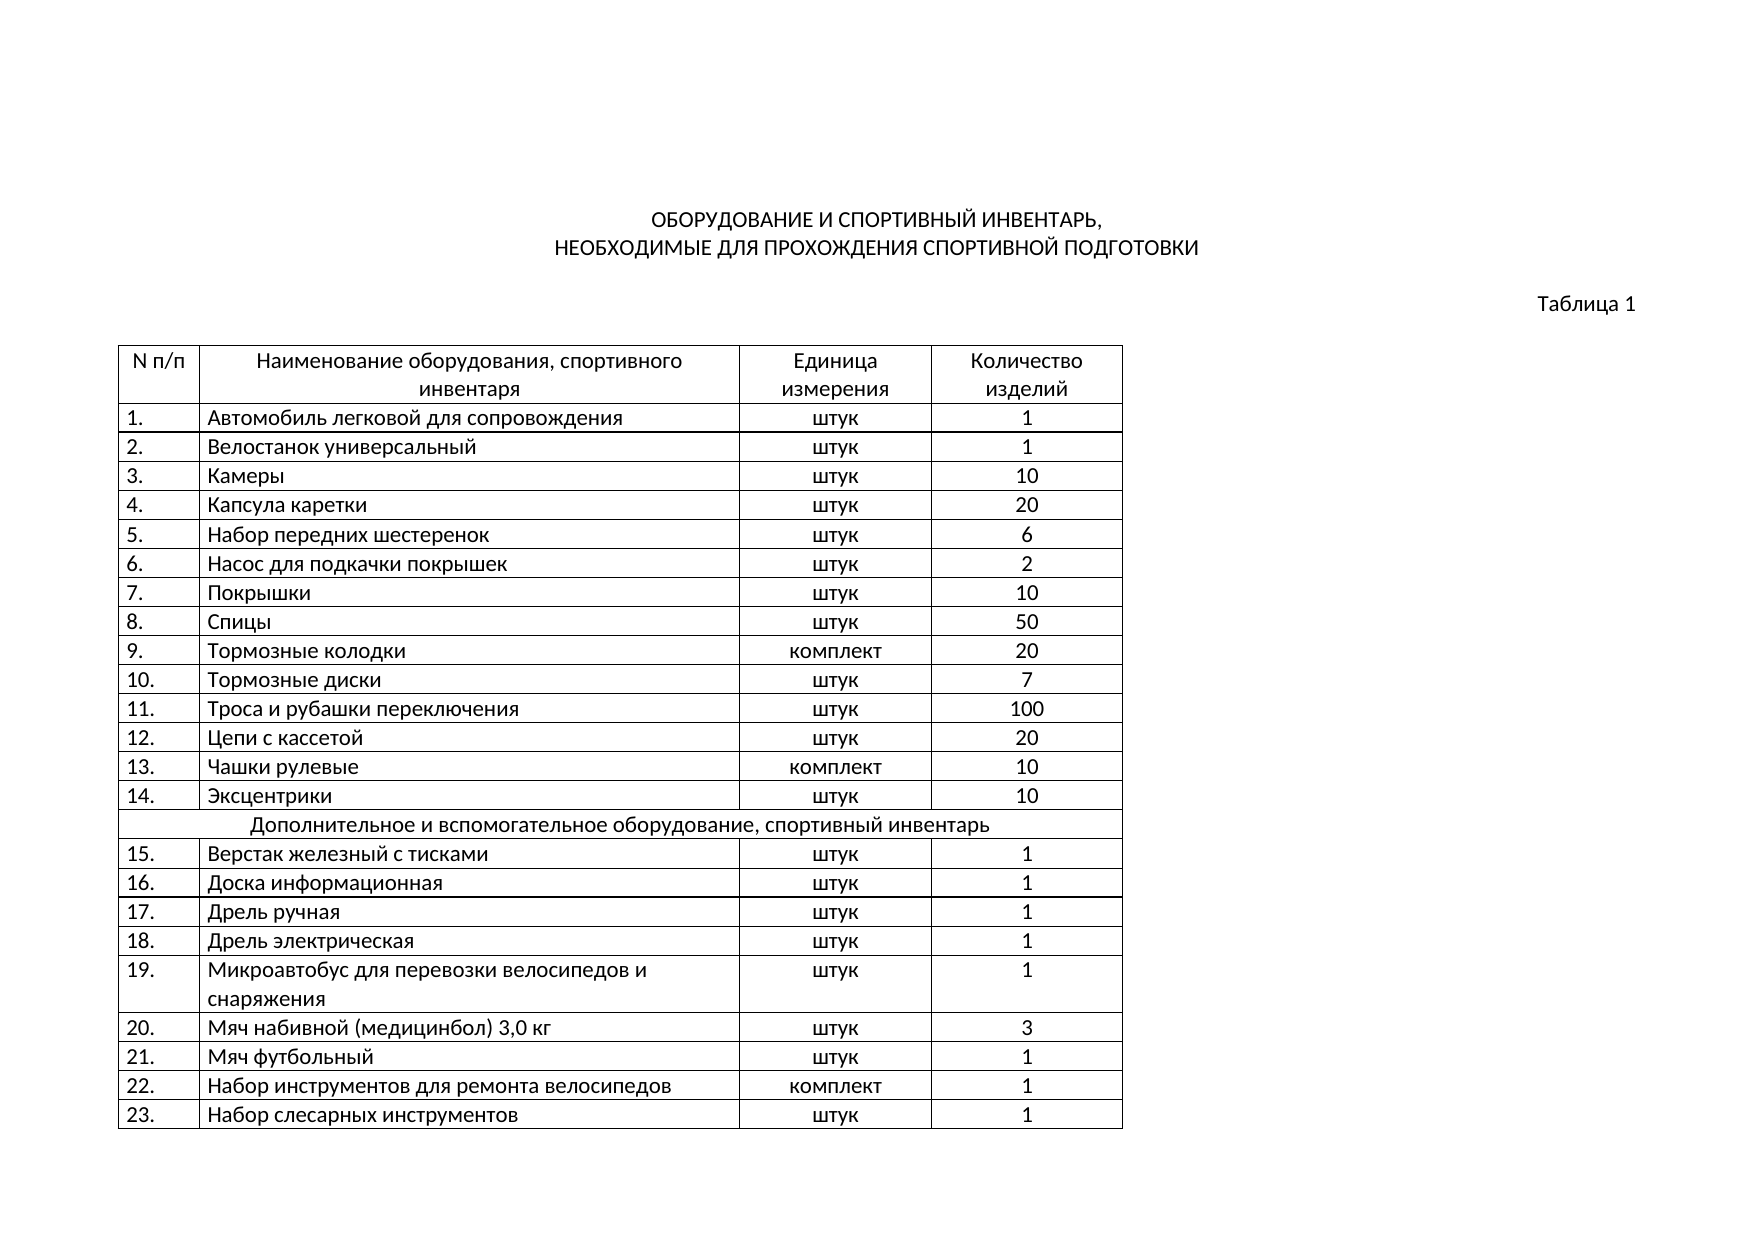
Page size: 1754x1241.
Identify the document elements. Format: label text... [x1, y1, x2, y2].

table_cell штук [740, 607, 931, 635]
table_cell Цепи с кассетой [200, 723, 739, 751]
table_cell Дрель электрическая [200, 927, 739, 954]
table_cell комплект [740, 752, 931, 780]
table_cell 3 [932, 1013, 1122, 1041]
table_cell Велостанок универсальный [200, 433, 739, 461]
table_cell 1 [932, 898, 1122, 926]
table_cell штук [740, 839, 931, 867]
table_cell штук [740, 1013, 931, 1041]
table_cell Эксцентрики [200, 781, 739, 809]
table_cell штук [740, 869, 931, 896]
table_cell 1 [932, 839, 1122, 867]
table_cell штук [740, 462, 931, 489]
table_cell Дрель ручная [200, 898, 739, 926]
table_cell Набор передних шестеренок [200, 520, 739, 548]
table_cell 13. [119, 752, 199, 780]
table_cell штук [740, 694, 931, 722]
table_cell Чашки рулевые [200, 752, 739, 780]
table_cell штук [740, 549, 931, 577]
table_cell 16. [119, 869, 199, 896]
table_cell штук [740, 1042, 931, 1070]
table_cell 22. [119, 1071, 199, 1099]
table_header N п/п [119, 346, 199, 402]
table_cell 1 [932, 1100, 1122, 1128]
text Таблица 1 [118, 289, 1636, 317]
table_cell Мяч набивной (медицинбол) 3,0 кг [200, 1013, 739, 1041]
table_cell 10 [932, 752, 1122, 780]
table_cell 20 [932, 723, 1122, 751]
table_cell 18. [119, 927, 199, 954]
table_cell штук [740, 1100, 931, 1128]
table_cell штук [740, 956, 931, 1012]
table_cell комплект [740, 1071, 931, 1099]
table_cell 23. [119, 1100, 199, 1128]
table_cell 11. [119, 694, 199, 722]
table_cell Спицы [200, 607, 739, 635]
text НЕОБХОДИМЫЕ ДЛЯ ПРОХОЖДЕНИЯ СПОРТИВНОЙ ПОДГОТОВКИ [118, 233, 1636, 261]
table_cell 4. [119, 491, 199, 519]
table_cell 1 [932, 956, 1122, 1012]
table_cell 17. [119, 898, 199, 926]
table_cell 15. [119, 839, 199, 867]
table_cell штук [740, 665, 931, 693]
table_cell Верстак железный с тисками [200, 839, 739, 867]
table_cell 20. [119, 1013, 199, 1041]
table_cell Тормозные диски [200, 665, 739, 693]
table_cell Микроавтобус для перевозки велосипедов и снаряжения [200, 956, 739, 1012]
table_cell Набор слесарных инструментов [200, 1100, 739, 1128]
table_cell штук [740, 433, 931, 461]
table_cell Доска информационная [200, 869, 739, 896]
table_cell 1. [119, 404, 199, 431]
table_cell 12. [119, 723, 199, 751]
table_cell 3. [119, 462, 199, 489]
table_cell 20 [932, 491, 1122, 519]
table_cell 21. [119, 1042, 199, 1070]
table_cell 5. [119, 520, 199, 548]
table_cell Камеры [200, 462, 739, 489]
table_cell 7 [932, 665, 1122, 693]
table_cell Набор инструментов для ремонта велосипедов [200, 1071, 739, 1099]
table_cell 10 [932, 462, 1122, 489]
table_cell штук [740, 898, 931, 926]
table_cell штук [740, 520, 931, 548]
table_cell 50 [932, 607, 1122, 635]
table_cell Насос для подкачки покрышек [200, 549, 739, 577]
table_cell Тормозные колодки [200, 636, 739, 664]
table_header Единица измерения [740, 346, 931, 402]
table_cell 6 [932, 520, 1122, 548]
table_cell 14. [119, 781, 199, 809]
table_cell 2 [932, 549, 1122, 577]
table_cell штук [740, 723, 931, 751]
table_cell 10 [932, 578, 1122, 606]
table_cell 1 [932, 1042, 1122, 1070]
table_cell 9. [119, 636, 199, 664]
table_cell Покрышки [200, 578, 739, 606]
table_header Наименование оборудования, спортивного инвентаря [200, 346, 739, 402]
table_cell 1 [932, 869, 1122, 896]
table_cell 1 [932, 927, 1122, 954]
table_cell штук [740, 404, 931, 431]
table_cell штук [740, 578, 931, 606]
table_cell 8. [119, 607, 199, 635]
table_cell 1 [932, 404, 1122, 431]
table_cell 10 [932, 781, 1122, 809]
table_cell Мяч футбольный [200, 1042, 739, 1070]
table_cell Дополнительное и вспомогательное оборудование, спортивный инвентарь [119, 810, 1122, 838]
table_cell комплект [740, 636, 931, 664]
table_cell 7. [119, 578, 199, 606]
table_cell 2. [119, 433, 199, 461]
table_cell штук [740, 927, 931, 954]
text ОБОРУДОВАНИЕ И СПОРТИВНЫЙ ИНВЕНТАРЬ, [118, 205, 1636, 233]
table_cell 100 [932, 694, 1122, 722]
table_cell штук [740, 781, 931, 809]
table_cell 1 [932, 1071, 1122, 1099]
table_cell 19. [119, 956, 199, 1012]
table_cell Автомобиль легковой для сопровождения [200, 404, 739, 431]
table_cell 6. [119, 549, 199, 577]
table_cell 10. [119, 665, 199, 693]
table_cell 1 [932, 433, 1122, 461]
table_header Количество изделий [932, 346, 1122, 402]
table_cell Капсула каретки [200, 491, 739, 519]
table_cell 20 [932, 636, 1122, 664]
table_cell штук [740, 491, 931, 519]
table_cell Троса и рубашки переключения [200, 694, 739, 722]
